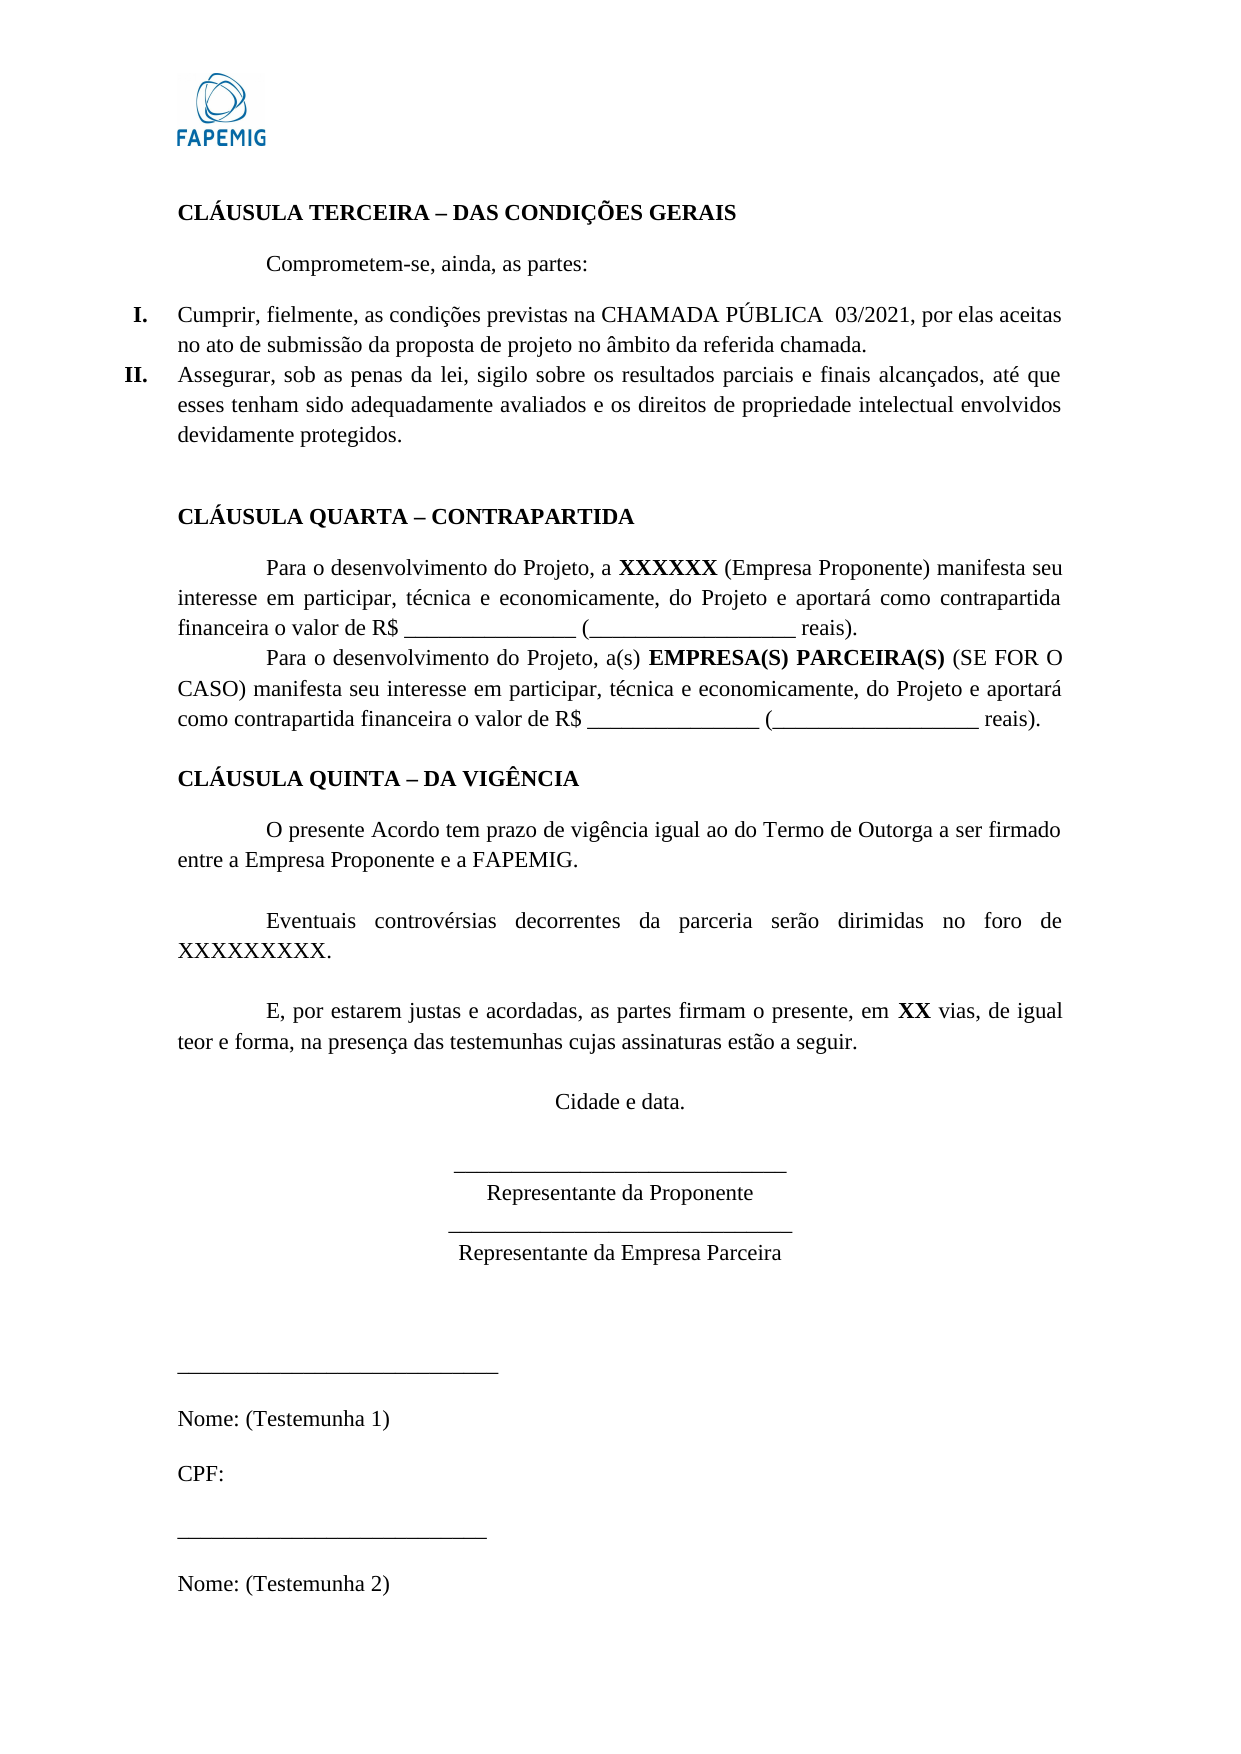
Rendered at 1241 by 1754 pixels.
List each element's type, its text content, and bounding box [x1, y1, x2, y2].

text CLÁUSULA QUINTA – DA VIGÊNCIA [177, 765, 1063, 792]
text Para o desenvolvimento do Projeto, a XXXXXX (Empresa Proponente) manifesta seu interesse em participar, técnica e economicamente, do Projeto e aportará como contrapartida financeira o valor de R$ _______________ (__________________ reais). [177, 554, 1063, 641]
text Nome: (Testemunha 2) [177, 1571, 1063, 1597]
list Cumprir, fielmente, as condições previstas na CHAMADA PÚBLICA 03/2021, por elas aceitas no ato de submissão da proposta de projeto no âmbito da referida chamada. [148, 301, 1063, 357]
text E, por estarem justas e acordadas, as partes firmam o presente, em XX vias, de igual teor e forma, na presença das testemunhas cujas assinaturas estão a seguir. [177, 998, 1063, 1054]
text CLÁUSULA TERCEIRA – DAS CONDIÇÕES GERAIS [177, 199, 1063, 225]
text Comprometem-se, ainda, as partes: [177, 250, 1063, 276]
text Representante da Empresa Parceira [177, 1239, 1063, 1266]
text Para o desenvolvimento do Projeto, a(s) EMPRESA(S) PARCEIRA(S) (SE FOR O CASO) manifesta seu interesse em participar, técnica e economicamente, do Projeto e aportará como contrapartida financeira o valor de R$ _______________ (__________________ reais). [177, 644, 1063, 731]
text _____________________________ [177, 1149, 1063, 1175]
text Cidade e data. [177, 1088, 1063, 1114]
text Nome: (Testemunha 1) [177, 1405, 1063, 1431]
text Eventuais controvérsias decorrentes da parceria serão dirimidas no foro de XXXXXXXXX. [177, 907, 1063, 963]
text CLÁUSULA QUARTA – CONTRAPARTIDA [177, 503, 1063, 529]
list Assegurar, sob as penas da lei, sigilo sobre os resultados parciais e finais alcançados, até que esses tenham sido adequadamente avaliados e os direitos de propriedade intelectual envolvidos devidamente protegidos. [148, 361, 1063, 448]
text ___________________________ [177, 1515, 1063, 1542]
picture [177, 73, 266, 146]
text CPF: [177, 1460, 1063, 1486]
text ______________________________ [177, 1209, 1063, 1235]
text ____________________________ [177, 1350, 1063, 1376]
text O presente Acordo tem prazo de vigência igual ao do Termo de Outorga a ser firmado entre a Empresa Proponente e a FAPEMIG. [177, 816, 1063, 873]
text Representante da Proponente [177, 1179, 1063, 1205]
